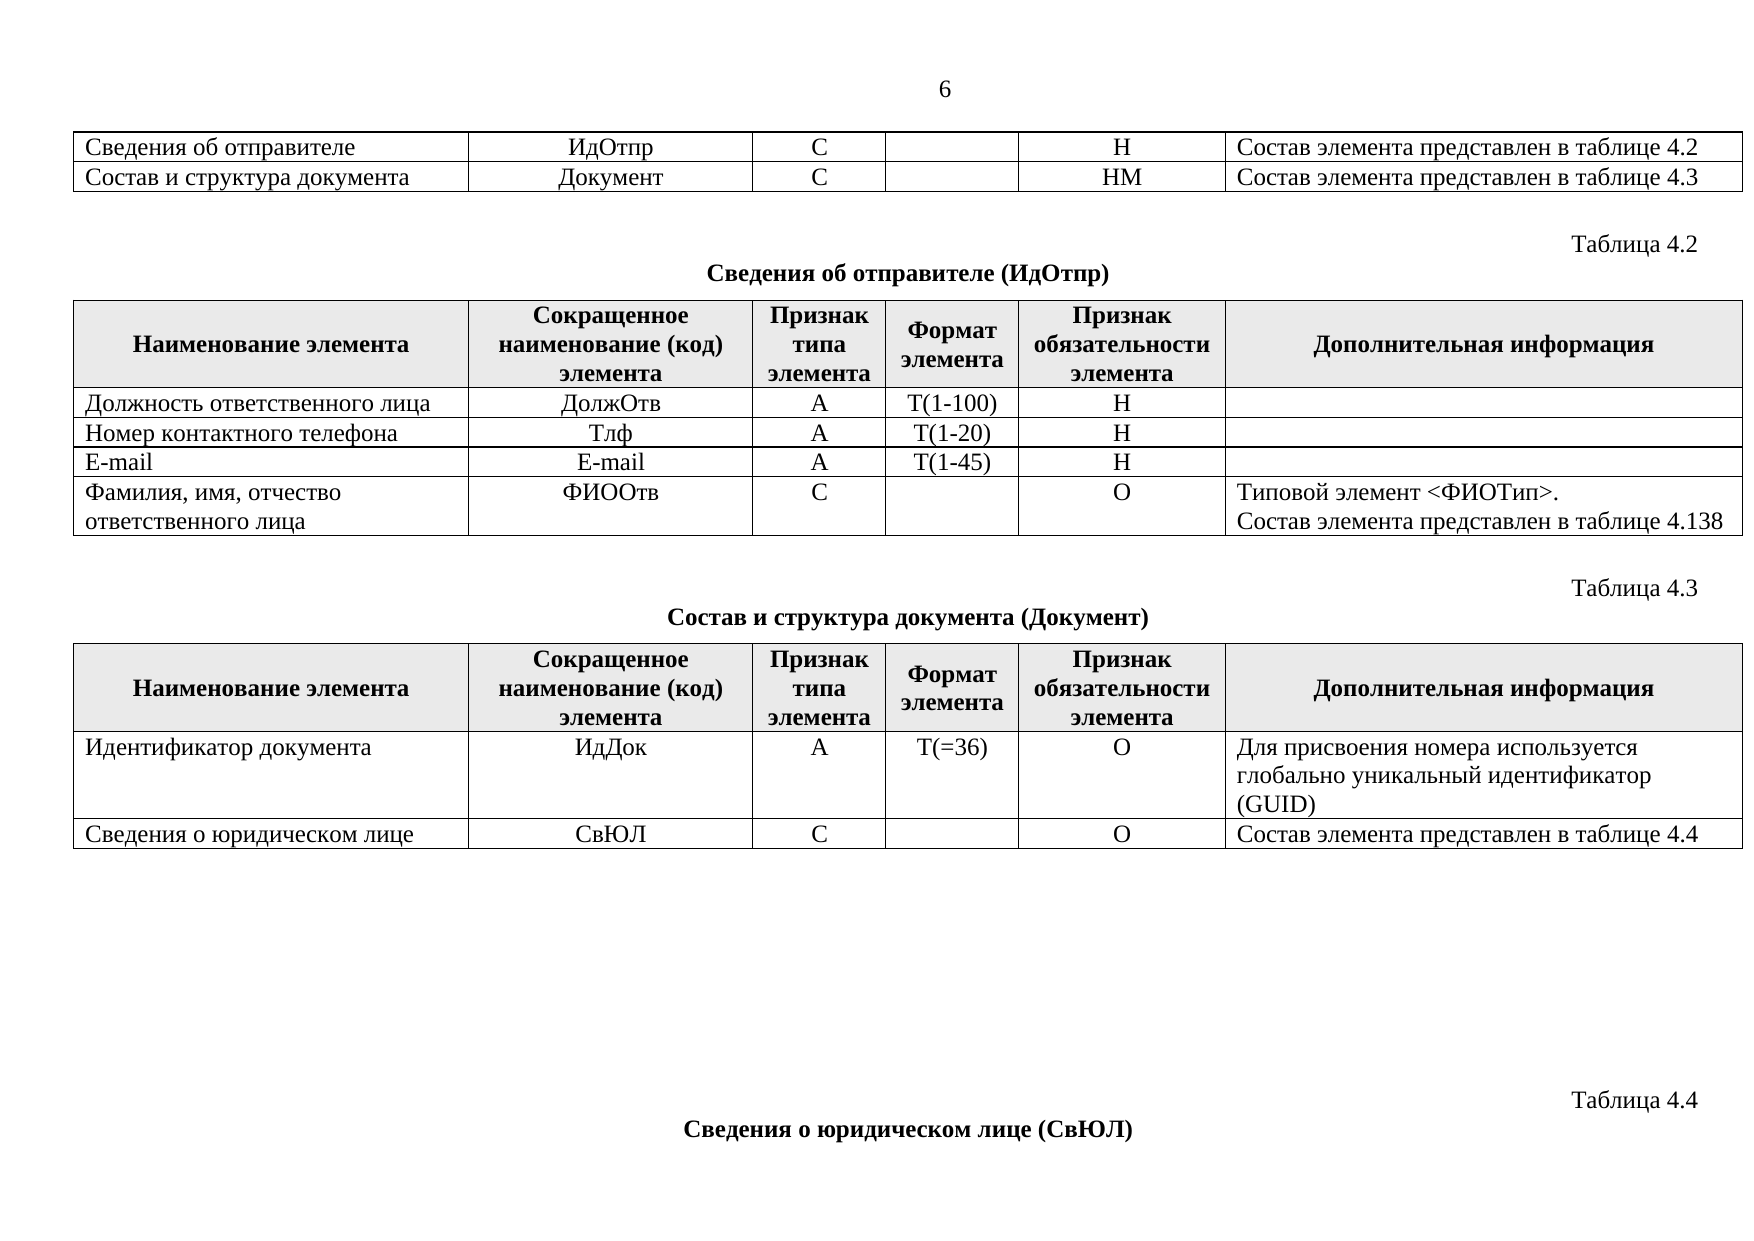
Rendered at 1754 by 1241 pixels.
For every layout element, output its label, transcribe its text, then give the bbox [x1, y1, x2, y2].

table_header Формат элемента [886, 644, 1018, 731]
table_cell Н [1019, 133, 1225, 161]
table_cell ИдДок [469, 732, 752, 818]
table_cell Состав элемента представлен в таблице 4.3 [1226, 162, 1742, 191]
table_cell С [753, 133, 885, 161]
table_header Формат элемента [886, 301, 1018, 387]
table_cell Для присвоения номера используется глобально уникальный идентификатор (GUID) [1226, 732, 1742, 818]
table_cell [1226, 388, 1742, 417]
table_cell О [1019, 819, 1225, 848]
table_cell С [753, 162, 885, 191]
table_cell Н [1019, 418, 1225, 446]
table_cell E-mail [469, 448, 752, 476]
table_cell О [1019, 732, 1225, 818]
table_cell Документ [469, 162, 752, 191]
table_cell T(1-20) [886, 418, 1018, 446]
table_cell Идентификатор документа [74, 732, 468, 818]
table_cell Состав элемента представлен в таблице 4.2 [1226, 133, 1742, 161]
table_header Дополнительная информация [1226, 301, 1742, 387]
table_header Дополнительная информация [1226, 644, 1742, 731]
table_header Сокращенное наименование (код) элемента [469, 301, 752, 387]
table_cell Типовой элемент <ФИОТип>. Состав элемента представлен в таблице 4.138 [1226, 477, 1742, 535]
table_cell [1226, 448, 1742, 476]
table_header Наименование элемента [74, 301, 468, 387]
text Сведения об отправителе (ИдОтпр) [118, 258, 1698, 287]
table_cell T(1-100) [886, 388, 1018, 417]
table_cell Тлф [469, 418, 752, 446]
table_cell НМ [1019, 162, 1225, 191]
table_header Признак типа элемента [753, 644, 885, 731]
table_header Признак обязательности элемента [1019, 301, 1225, 387]
table_cell Состав элемента представлен в таблице 4.4 [1226, 819, 1742, 848]
table_cell ФИООтв [469, 477, 752, 535]
table_cell Фамилия, имя, отчество ответственного лица [74, 477, 468, 535]
table_cell [1226, 418, 1742, 446]
table_header Сокращенное наименование (код) элемента [469, 644, 752, 731]
table_cell E-mail [74, 448, 468, 476]
table_cell [886, 477, 1018, 535]
text Сведения о юридическом лице (СвЮЛ) [118, 1114, 1698, 1142]
table_cell СвЮЛ [469, 819, 752, 848]
table_cell ДолжОтв [469, 388, 752, 417]
table_cell О [1019, 477, 1225, 535]
table_cell Состав и структура документа [74, 162, 468, 191]
table_cell С [753, 477, 885, 535]
table_header Признак типа элемента [753, 301, 885, 387]
table_cell T(1-45) [886, 448, 1018, 476]
table_header Признак обязательности элемента [1019, 644, 1225, 731]
table_header Наименование элемента [74, 644, 468, 731]
table_cell A [753, 388, 885, 417]
table_cell ИдОтпр [469, 133, 752, 161]
table_cell Номер контактного телефона [74, 418, 468, 446]
text Состав и структура документа (Документ) [118, 602, 1698, 631]
table_cell [886, 162, 1018, 191]
table_cell Н [1019, 388, 1225, 417]
table_cell A [753, 732, 885, 818]
table_cell [886, 819, 1018, 848]
table_cell [886, 133, 1018, 161]
table_cell Н [1019, 448, 1225, 476]
text Таблица 4.3 [118, 573, 1698, 602]
table_cell A [753, 448, 885, 476]
text Таблица 4.2 [118, 229, 1698, 258]
table_cell С [753, 819, 885, 848]
table_cell Сведения об отправителе [74, 133, 468, 161]
table_cell T(=36) [886, 732, 1018, 818]
text Таблица 4.4 [118, 1085, 1698, 1114]
table_cell Должность ответственного лица [74, 388, 468, 417]
table_cell A [753, 418, 885, 446]
table_cell Сведения о юридическом лице [74, 819, 468, 848]
